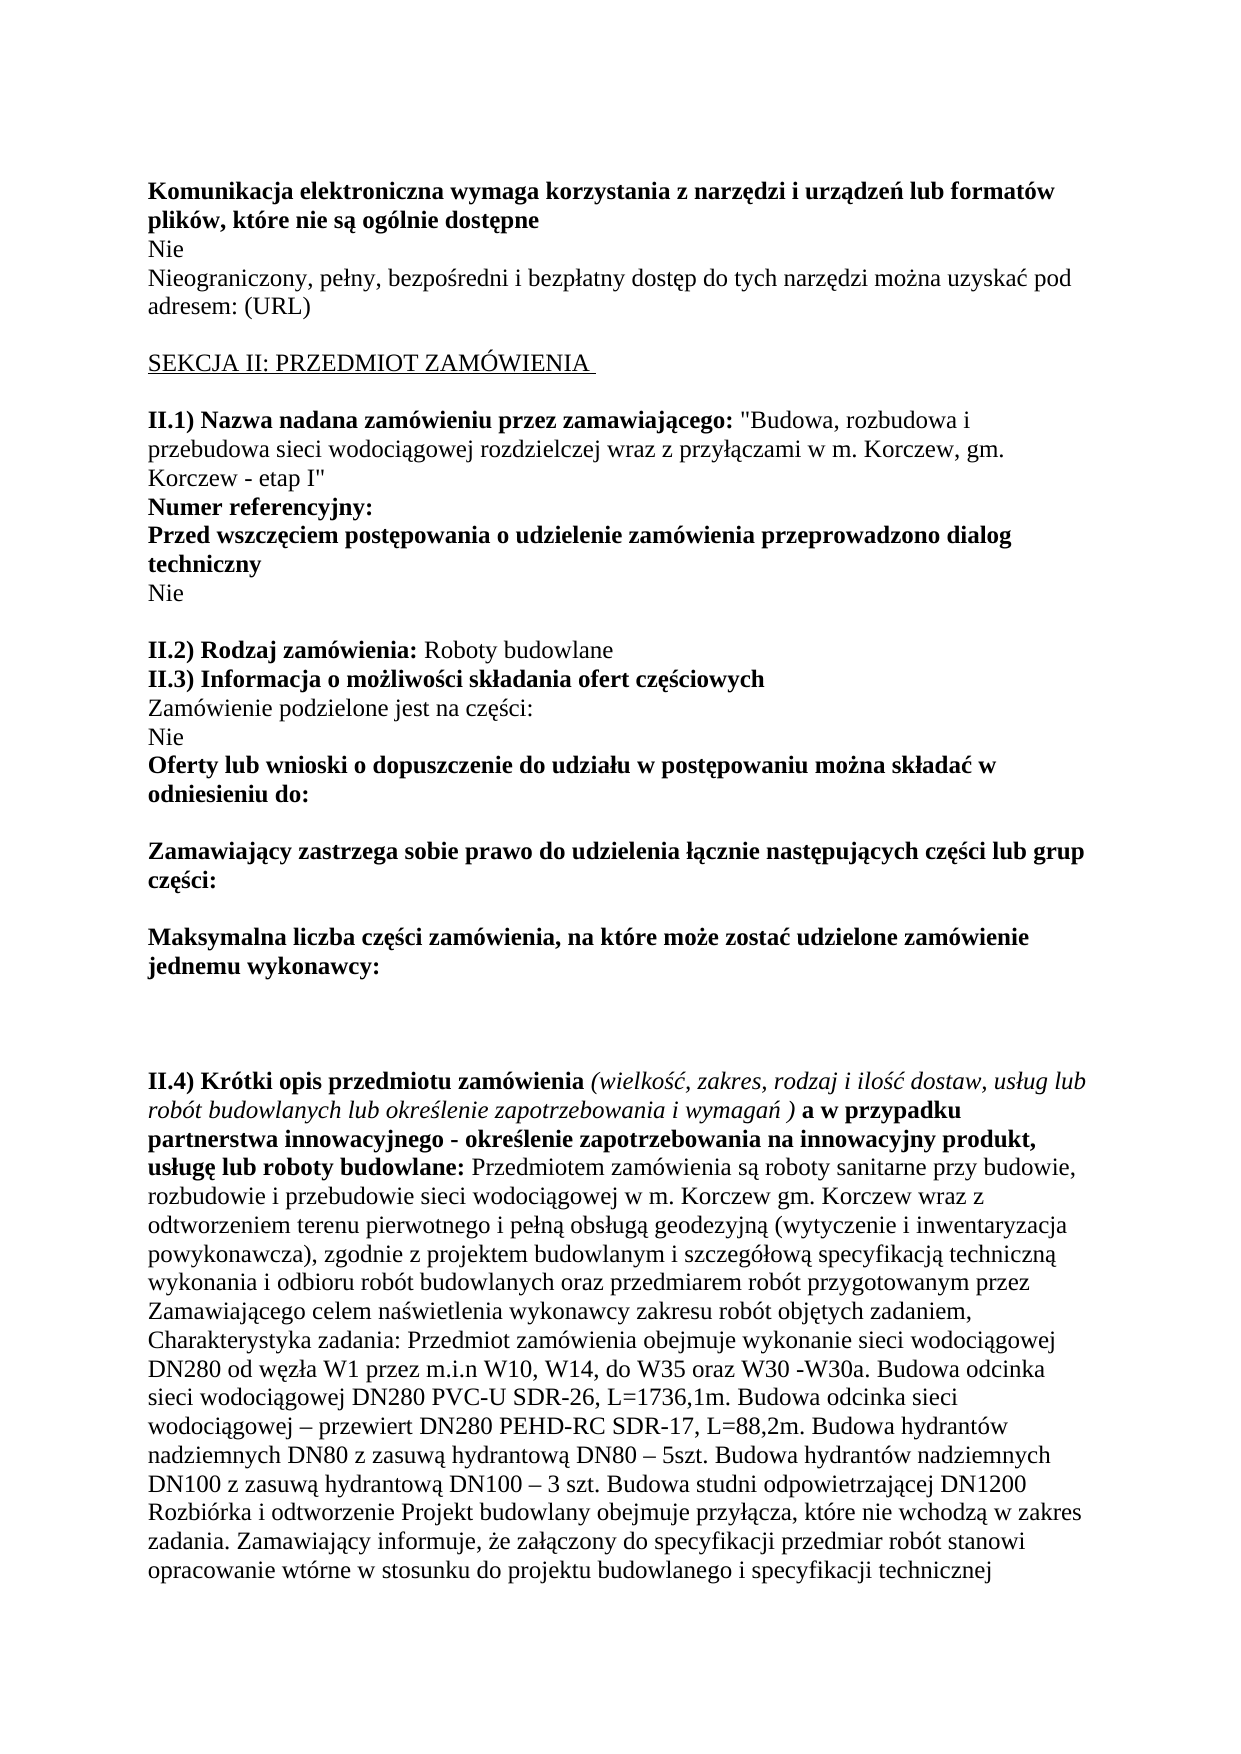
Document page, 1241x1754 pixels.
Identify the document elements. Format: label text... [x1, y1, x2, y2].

text Nie [148, 578, 1093, 607]
text Nie Nieograniczony, pełny, bezpośredni i bezpłatny dostęp do tych narzędzi można uzyskać pod adresem: (URL) [148, 234, 1093, 348]
text Komunikacja elektroniczna wymaga korzystania z narzędzi i urządzeń lub formatów plików, które nie są ogólnie dostępne [148, 148, 1093, 234]
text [148, 836, 1093, 1584]
text SEKCJA II: PRZEDMIOT ZAMÓWIENIA [148, 348, 1093, 377]
text II.2) Rodzaj zamówienia: Roboty budowlane II.3) Informacja o możliwości składania ofert częściowych Zamówienie podzielone jest na części: [148, 607, 1093, 722]
text Nie Oferty lub wnioski o dopuszczenie do udziału w postępowaniu można składać w odniesieniu do: [148, 722, 1093, 836]
text II.1) Nazwa nadana zamówieniu przez zamawiającego: "Budowa, rozbudowa i przebudowa sieci wodociągowej rozdzielczej wraz z przyłączami w m. Korczew, gm. Korczew - etap I" Numer referencyjny: Przed wszczęciem postępowania o udzielenie zamówienia przeprowadzono dialog techniczny [148, 377, 1093, 578]
